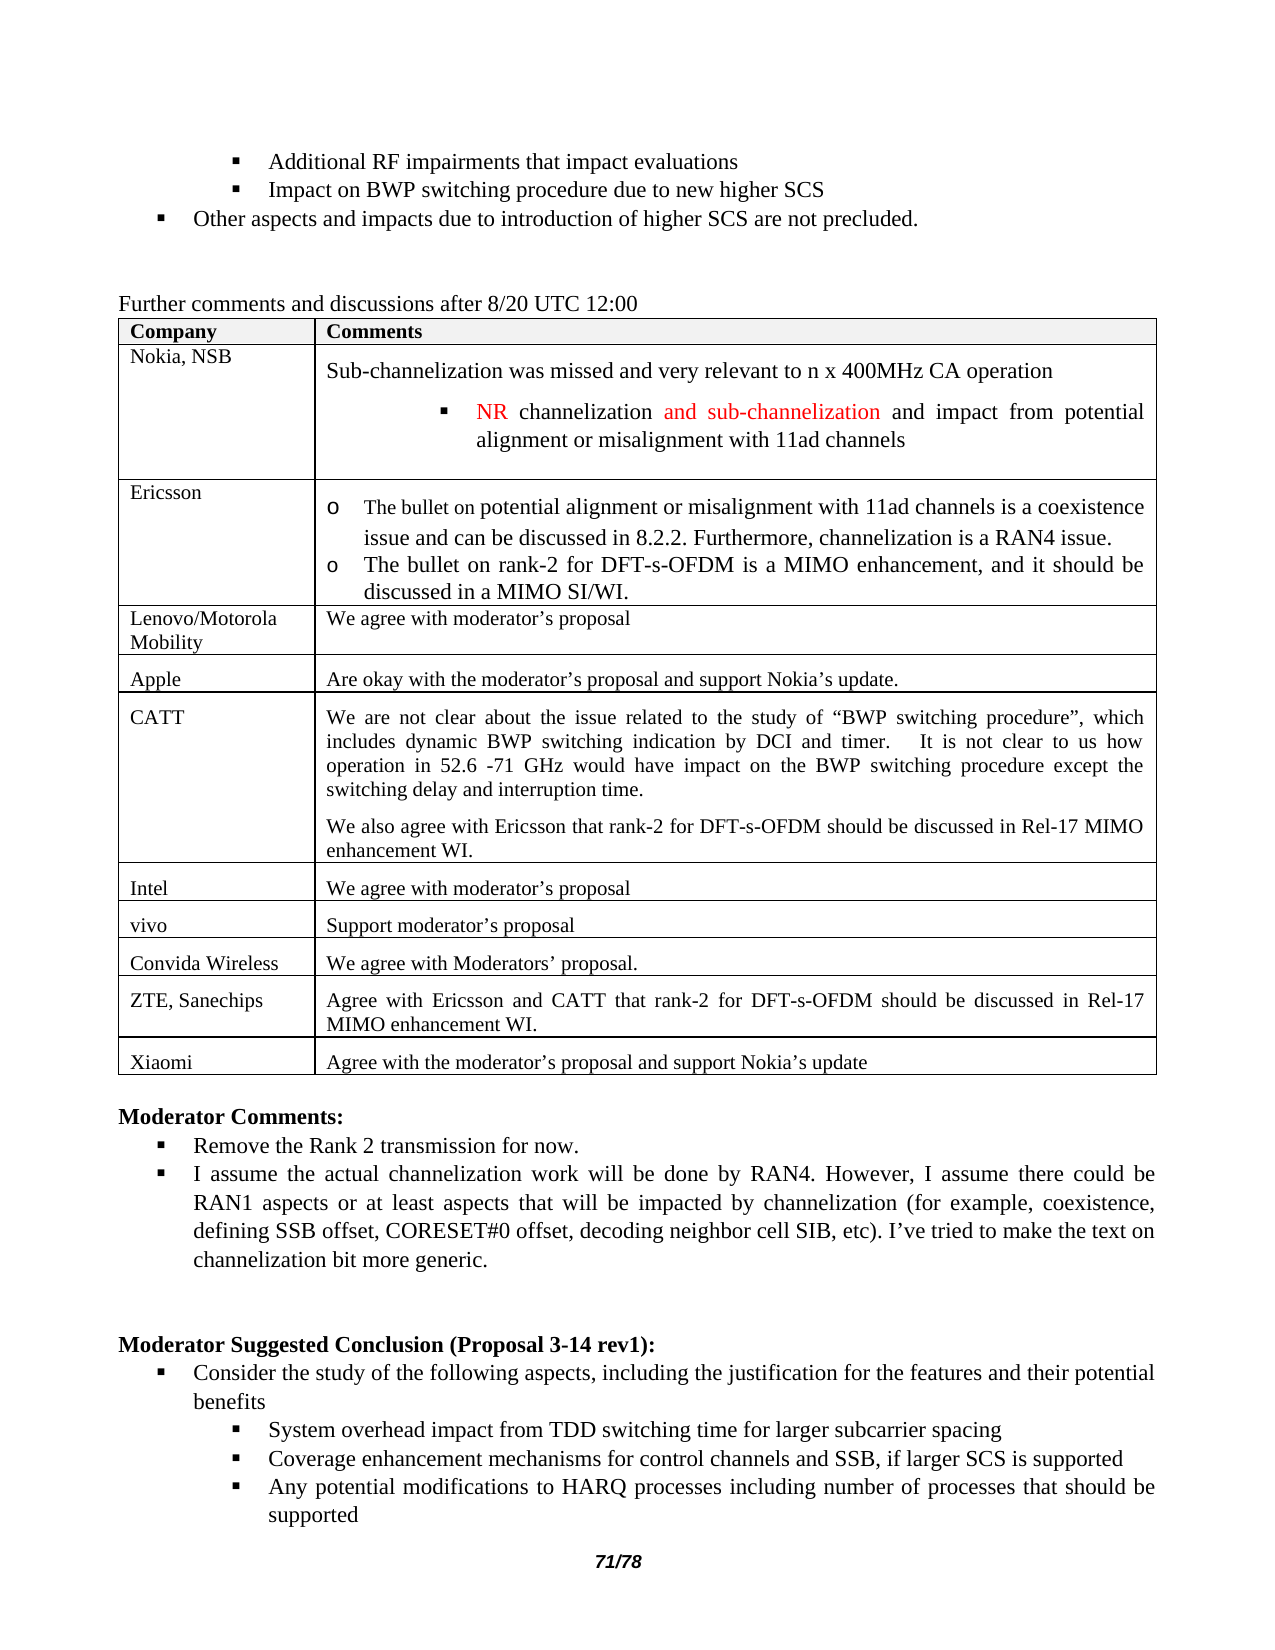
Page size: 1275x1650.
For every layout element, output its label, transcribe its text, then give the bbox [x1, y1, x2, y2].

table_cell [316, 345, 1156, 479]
list Any potential modifications to HARQ processes including number of processes that should be supported [231, 1473, 1157, 1528]
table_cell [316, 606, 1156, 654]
list Coverage enhancement mechanisms for control channels and SSB, if larger SCS is supported [231, 1445, 1157, 1471]
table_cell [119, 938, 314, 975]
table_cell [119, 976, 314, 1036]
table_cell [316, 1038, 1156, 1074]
list Additional RF impairments that impact evaluations [231, 148, 1157, 174]
list Other aspects and impacts due to introduction of higher SCS are not precluded. [156, 204, 1157, 231]
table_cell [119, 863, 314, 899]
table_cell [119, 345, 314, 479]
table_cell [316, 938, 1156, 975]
list Remove the Rank 2 transmission for now. [156, 1132, 1157, 1158]
list I assume the actual channelization work will be done by RAN4. However, I assume there could be RAN1 aspects or at least aspects that will be impacted by channelization (for example, coexistence, defining SSB offset, CORESET#0 offset, decoding neighbor cell SIB, etc). I’ve tried to make the text on channelization bit more generic. [156, 1160, 1157, 1272]
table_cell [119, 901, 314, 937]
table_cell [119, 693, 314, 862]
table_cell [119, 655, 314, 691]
list Impact on BWP switching procedure due to new higher SCS [231, 176, 1157, 202]
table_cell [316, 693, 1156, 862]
text Further comments and discussions after 8/20 UTC 12:00 [118, 290, 1157, 316]
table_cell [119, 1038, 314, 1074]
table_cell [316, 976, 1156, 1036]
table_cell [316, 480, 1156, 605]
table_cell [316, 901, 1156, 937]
text Moderator Suggested Conclusion (Proposal 3-14 rev1): [118, 1331, 1157, 1357]
list System overhead impact from TDD switching time for larger subcarrier spacing [231, 1416, 1157, 1443]
text Moderator Comments: [118, 1103, 1157, 1130]
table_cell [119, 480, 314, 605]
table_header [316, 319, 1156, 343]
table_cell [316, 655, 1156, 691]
list Consider the study of the following aspects, including the justification for the features and their potential benefits [156, 1359, 1157, 1414]
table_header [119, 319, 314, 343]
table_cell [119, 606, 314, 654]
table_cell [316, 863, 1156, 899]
